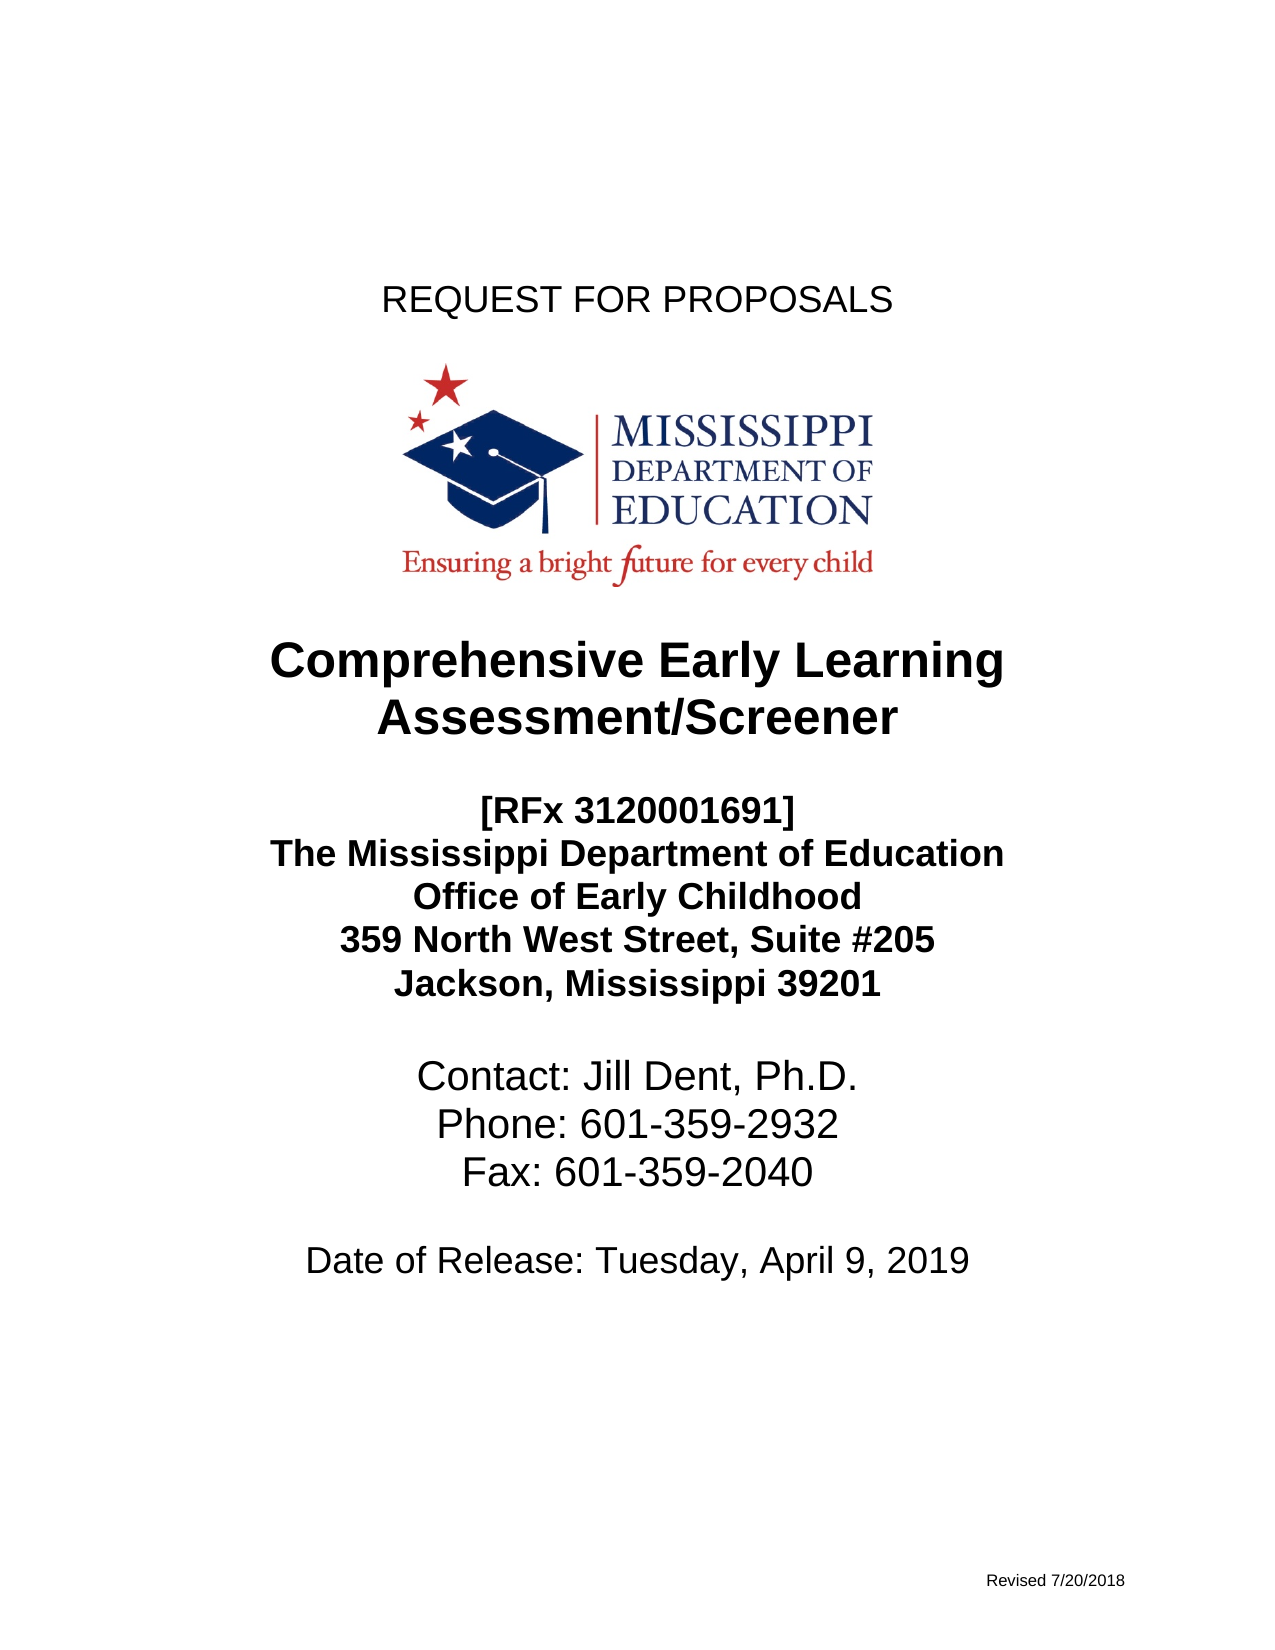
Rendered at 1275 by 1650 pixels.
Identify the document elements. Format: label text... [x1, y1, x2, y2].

text Date of Release: Tuesday, April 9, 2019 [150, 1239, 1125, 1282]
text Comprehensive Early Learning Assessment/Screener [150, 630, 1125, 745]
text REQUEST FOR PROPOSALS [150, 277, 1125, 320]
text Contact: Jill Dent, Ph.D. [150, 1052, 1125, 1100]
text 359 North West Street, Suite #205 [150, 918, 1125, 961]
text Jackson, Mississippi 39201 [150, 961, 1125, 1004]
text Fax: 601-359-2040 [150, 1148, 1125, 1196]
text [RFx 3120001691] [150, 788, 1125, 831]
picture [402, 363, 873, 587]
text Phone: 601-359-2932 [150, 1100, 1125, 1148]
text The Mississippi Department of Education [150, 831, 1125, 874]
text Office of Early Childhood [150, 874, 1125, 918]
